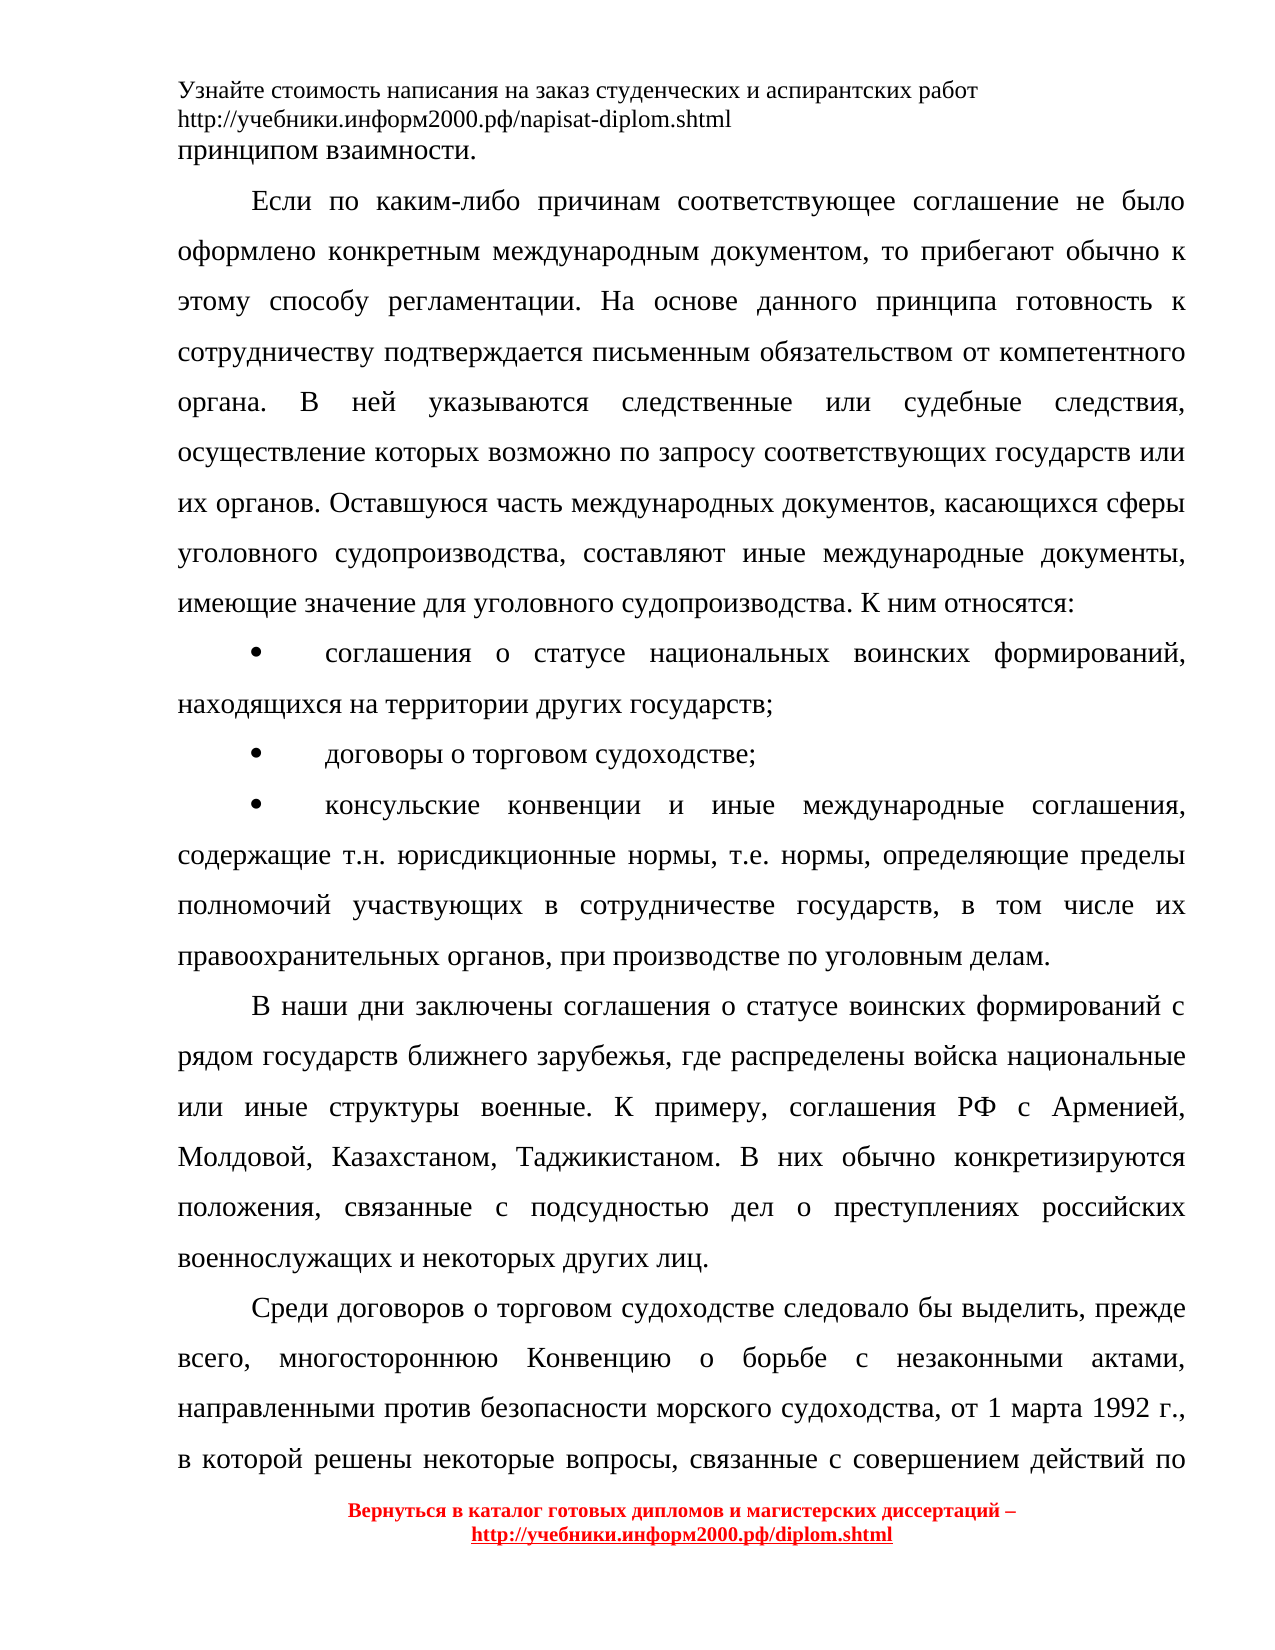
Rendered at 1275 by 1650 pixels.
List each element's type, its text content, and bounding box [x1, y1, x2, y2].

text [177, 1290, 1186, 1474]
text  консульские конвенции и иные международные соглашения, содержащие т.н. юрисдикционные нормы, т.е. нормы, определяющие пределы полномочий участвующих в сотрудничестве государств, в том числе их правоохранительных органов, при производстве по уголовным делам. [177, 787, 1186, 971]
text  договоры о торговом судоходстве; [177, 736, 1186, 770]
text В наши дни заключены соглашения о статусе воинских формирований с рядом государств ближнего зарубежья, где распределены войска национальные или иные структуры военные. К примеру, соглашения РФ с Арменией, Молдовой, Казахстаном, Таджикистаном. В них обычно конкретизируются положения, связанные с подсудностью дел о преступлениях российских военнослужащих и некоторых других лиц. [177, 988, 1186, 1273]
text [177, 132, 1186, 166]
text Если по каким-либо причинам соответствующее соглашение не было оформлено конкретным международным документом, то прибегают обычно к этому способу регламентации. На основе данного принципа готовность к сотрудничеству подтверждается письменным обязательством от компетентного органа. В ней указываются следственные или судебные следствия, осуществление которых возможно по запросу соответствующих государств или их органов. Оставшуюся часть международных документов, касающихся сферы уголовного судопроизводства, составляют иные международные документы, имеющие значение для уголовного судопроизводства. К ним относятся: [177, 183, 1186, 619]
text  соглашения о статусе национальных воинских формирований, находящихся на территории других государств; [177, 636, 1186, 719]
